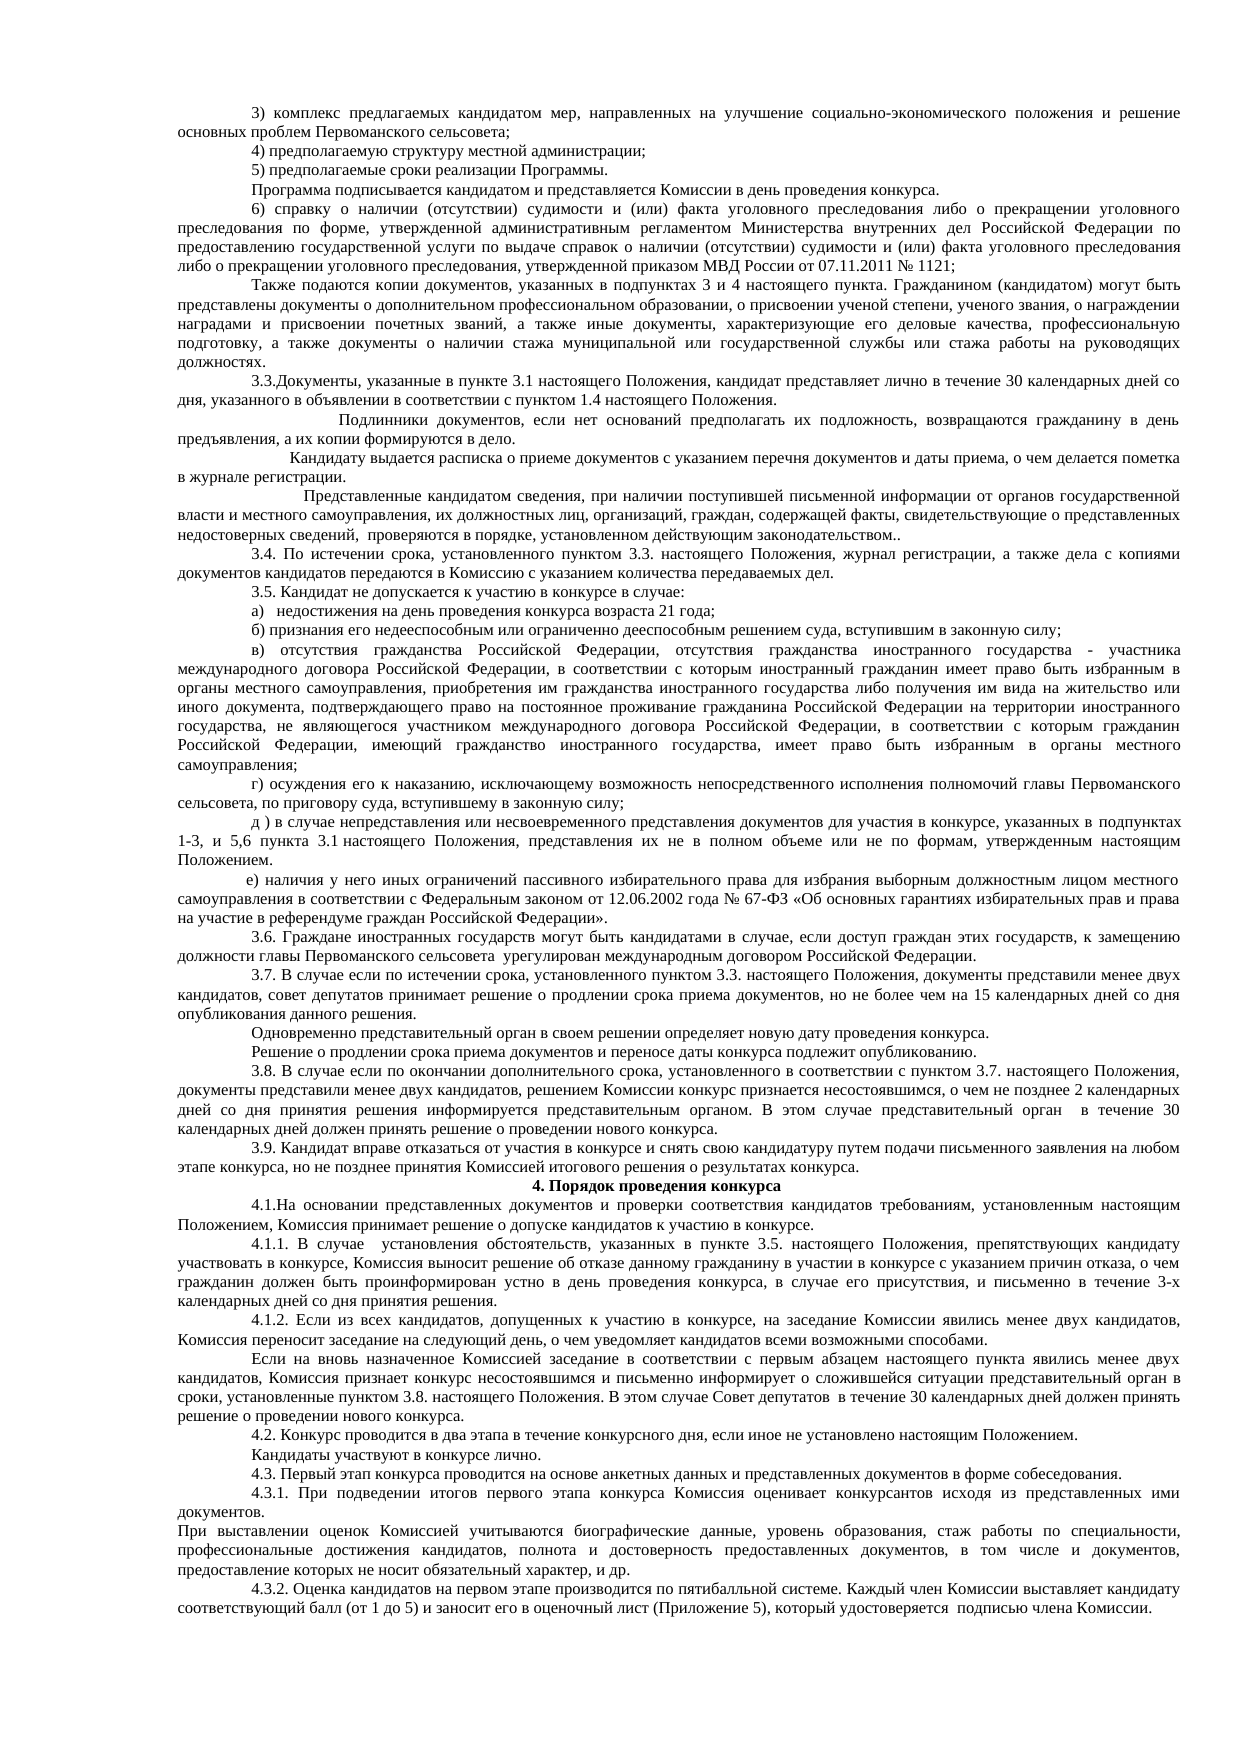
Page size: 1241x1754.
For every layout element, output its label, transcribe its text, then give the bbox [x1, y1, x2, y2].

text б) признания его недееспособным или ограниченно дееспособным решением суда, вступившим в законную силу; [177, 620, 1182, 639]
text Подлинники документов, если нет оснований предполагать их подложность, возвращаются гражданину в день предъявления, а их копии формируются в дело. [177, 409, 1182, 448]
text е) наличия у него иных ограничений пассивного избирательного права для избрания выборным должностным лицом местного самоуправления в соответствии с Федеральным законом от 12.06.2002 года № 67-ФЗ «Об основных гарантиях избирательных прав и права на участие в референдуме граждан Российской Федерации». [177, 869, 1182, 927]
text 4.1.1. В случае установления обстоятельств, указанных в пункте 3.5. настоящего Положения, препятствующих кандидату участвовать в конкурсе, Комиссия выносит решение об отказе данному гражданину в участии в конкурсе с указанием причин отказа, о чем гражданин должен быть проинформирован устно в день проведения конкурса, в случае его присутствия, и письменно в течение 3-х календарных дней со дня принятия решения. [177, 1233, 1182, 1310]
text 3) комплекс предлагаемых кандидатом мер, направленных на улучшение социально-экономического положения и решение основных проблем Первоманского сельсовета; [177, 103, 1182, 141]
text в) отсутствия гражданства Российской Федерации, отсутствия гражданства иностранного государства - участника международного договора Российской Федерации, в соответствии с которым иностранный гражданин имеет право быть избранным в органы местного самоуправления, приобретения им гражданства иностранного государства либо получения им вида на жительство или иного документа, подтверждающего право на постоянное проживание гражданина Российской Федерации на территории иностранного государства, не являющегося участником международного договора Российской Федерации, в соответствии с которым гражданин Российской Федерации, имеющий гражданство иностранного государства, имеет право быть избранным в органы местного самоуправления; [177, 639, 1182, 773]
text 4. Порядок проведения конкурса [177, 1176, 1182, 1195]
text 3.8. В случае если по окончании дополнительного срока, установленного в соответствии с пунктом 3.7. настоящего Положения, документы представили менее двух кандидатов, решением Комиссии конкурс признается несостоявшимся, о чем не позднее 2 календарных дней со дня принятия решения информируется представительным органом. В этом случае представительный орган в течение 30 календарных дней должен принять решение о проведении нового конкурса. [177, 1061, 1182, 1138]
text Также подаются копии документов, указанных в подпунктах 3 и 4 настоящего пункта. Гражданином (кандидатом) могут быть представлены документы о дополнительном профессиональном образовании, о присвоении ученой степени, ученого звания, о награждении наградами и присвоении почетных званий, а также иные документы, характеризующие его деловые качества, профессиональную подготовку, а также документы о наличии стажа муниципальной или государственной службы или стажа работы на руководящих должностях. [177, 275, 1182, 371]
text 3.3.Документы, указанные в пункте 3.1 настоящего Положения, кандидат представляет лично в течение 30 календарных дней со дня, указанного в объявлении в соответствии с пунктом 1.4 настоящего Положения. [177, 371, 1182, 409]
text 4.3.1. При подведении итогов первого этапа конкурса Комиссия оценивает конкурсантов исходя из представленных ими документов. При выставлении оценок Комиссией учитываются биографические данные, уровень образования, стаж работы по специальности, профессиональные достижения кандидатов, полнота и достоверность предоставленных документов, в том числе и документов, предоставление которых не носит обязательный характер, и др. [177, 1483, 1182, 1578]
text 3.7. В случае если по истечении срока, установленного пунктом 3.3. настоящего Положения, документы представили менее двух кандидатов, совет депутатов принимает решение о продлении срока приема документов, но не более чем на 15 календарных дней со дня опубликования данного решения. [177, 965, 1182, 1023]
text 6) справку о наличии (отсутствии) судимости и (или) факта уголовного преследования либо о прекращении уголовного преследования по форме, утвержденной административным регламентом Министерства внутренних дел Российской Федерации по предоставлению государственной услуги по выдаче справок о наличии (отсутствии) судимости и (или) факта уголовного преследования либо о прекращении уголовного преследования, утвержденной приказом МВД России от 07.11.2011 № 1121; [177, 198, 1182, 275]
text Кандидату выдается расписка о приеме документов с указанием перечня документов и даты приема, о чем делается пометка в журнале регистрации. [177, 448, 1182, 486]
text 4.1.На основании представленных документов и проверки соответствия кандидатов требованиям, установленным настоящим Положением, Комиссия принимает решение о допуске кандидатов к участию в конкурсе. [177, 1195, 1182, 1233]
text 3.9. Кандидат вправе отказаться от участия в конкурсе и снять свою кандидатуру путем подачи письменного заявления на любом этапе конкурса, но не позднее принятия Комиссией итогового решения о результатах конкурса. [177, 1138, 1182, 1176]
text 4.3. Первый этап конкурса проводится на основе анкетных данных и представленных документов в форме собеседования. [177, 1463, 1182, 1483]
text 3.5. Кандидат не допускается к участию в конкурсе в случае: [177, 582, 1182, 601]
text 3.6. Граждане иностранных государств могут быть кандидатами в случае, если доступ граждан этих государств, к замещению должности главы Первоманского сельсовета урегулирован международным договором Российской Федерации. [177, 927, 1182, 965]
text Решение о продлении срока приема документов и переносе даты конкурса подлежит опубликованию. [177, 1042, 1182, 1061]
text Программа подписывается кандидатом и представляется Комиссии в день проведения конкурса. [177, 179, 1182, 198]
text Кандидаты участвуют в конкурсе лично. [177, 1444, 1182, 1463]
text 4.3.2. Оценка кандидатов на первом этапе производится по пятибалльной системе. Каждый член Комиссии выставляет кандидату соответствующий балл (от 1 до 5) и заносит его в оценочный лист (Приложение 5), который удостоверяется подписью члена Комиссии. [177, 1578, 1182, 1617]
text д ) в случае непредставления или несвоевременного представления документов для участия в конкурсе, указанных в подпунктах 1-3, и 5,6 пункта 3.1 настоящего Положения, представления их не в полном объеме или не по формам, утвержденным настоящим Положением. [177, 812, 1182, 869]
text 5) предполагаемые сроки реализации Программы. [177, 160, 1182, 179]
text а) недостижения на день проведения конкурса возраста 21 года; [177, 601, 1182, 620]
text 3.4. По истечении срока, установленного пунктом 3.3. настоящего Положения, журнал регистрации, а также дела с копиями документов кандидатов передаются в Комиссию с указанием количества передаваемых дел. [177, 543, 1182, 582]
text г) осуждения его к наказанию, исключающему возможность непосредственного исполнения полномочий главы Первоманского сельсовета, по приговору суда, вступившему в законную силу; [177, 773, 1182, 812]
text 4) предполагаемую структуру местной администрации; [177, 141, 1182, 160]
text 4.1.2. Если из всех кандидатов, допущенных к участию в конкурсе, на заседание Комиссии явились менее двух кандидатов, Комиссия переносит заседание на следующий день, о чем уведомляет кандидатов всеми возможными способами. [177, 1310, 1182, 1348]
text Если на вновь назначенное Комиссией заседание в соответствии с первым абзацем настоящего пункта явились менее двух кандидатов, Комиссия признает конкурс несостоявшимся и письменно информирует о сложившейся ситуации представительный орган в сроки, установленные пунктом 3.8. настоящего Положения. В этом случае Совет депутатов в течение 30 календарных дней должен принять решение о проведении нового конкурса. [177, 1348, 1182, 1425]
text Представленные кандидатом сведения, при наличии поступившей письменной информации от органов государственной власти и местного самоуправления, их должностных лиц, организаций, граждан, содержащей факты, свидетельствующие о представленных недостоверных сведений, проверяются в порядке, установленном действующим законодательством.. [177, 486, 1182, 543]
text 4.2. Конкурс проводится в два этапа в течение конкурсного дня, если иное не установлено настоящим Положением. [177, 1425, 1182, 1444]
text Одновременно представительный орган в своем решении определяет новую дату проведения конкурса. [177, 1023, 1182, 1042]
